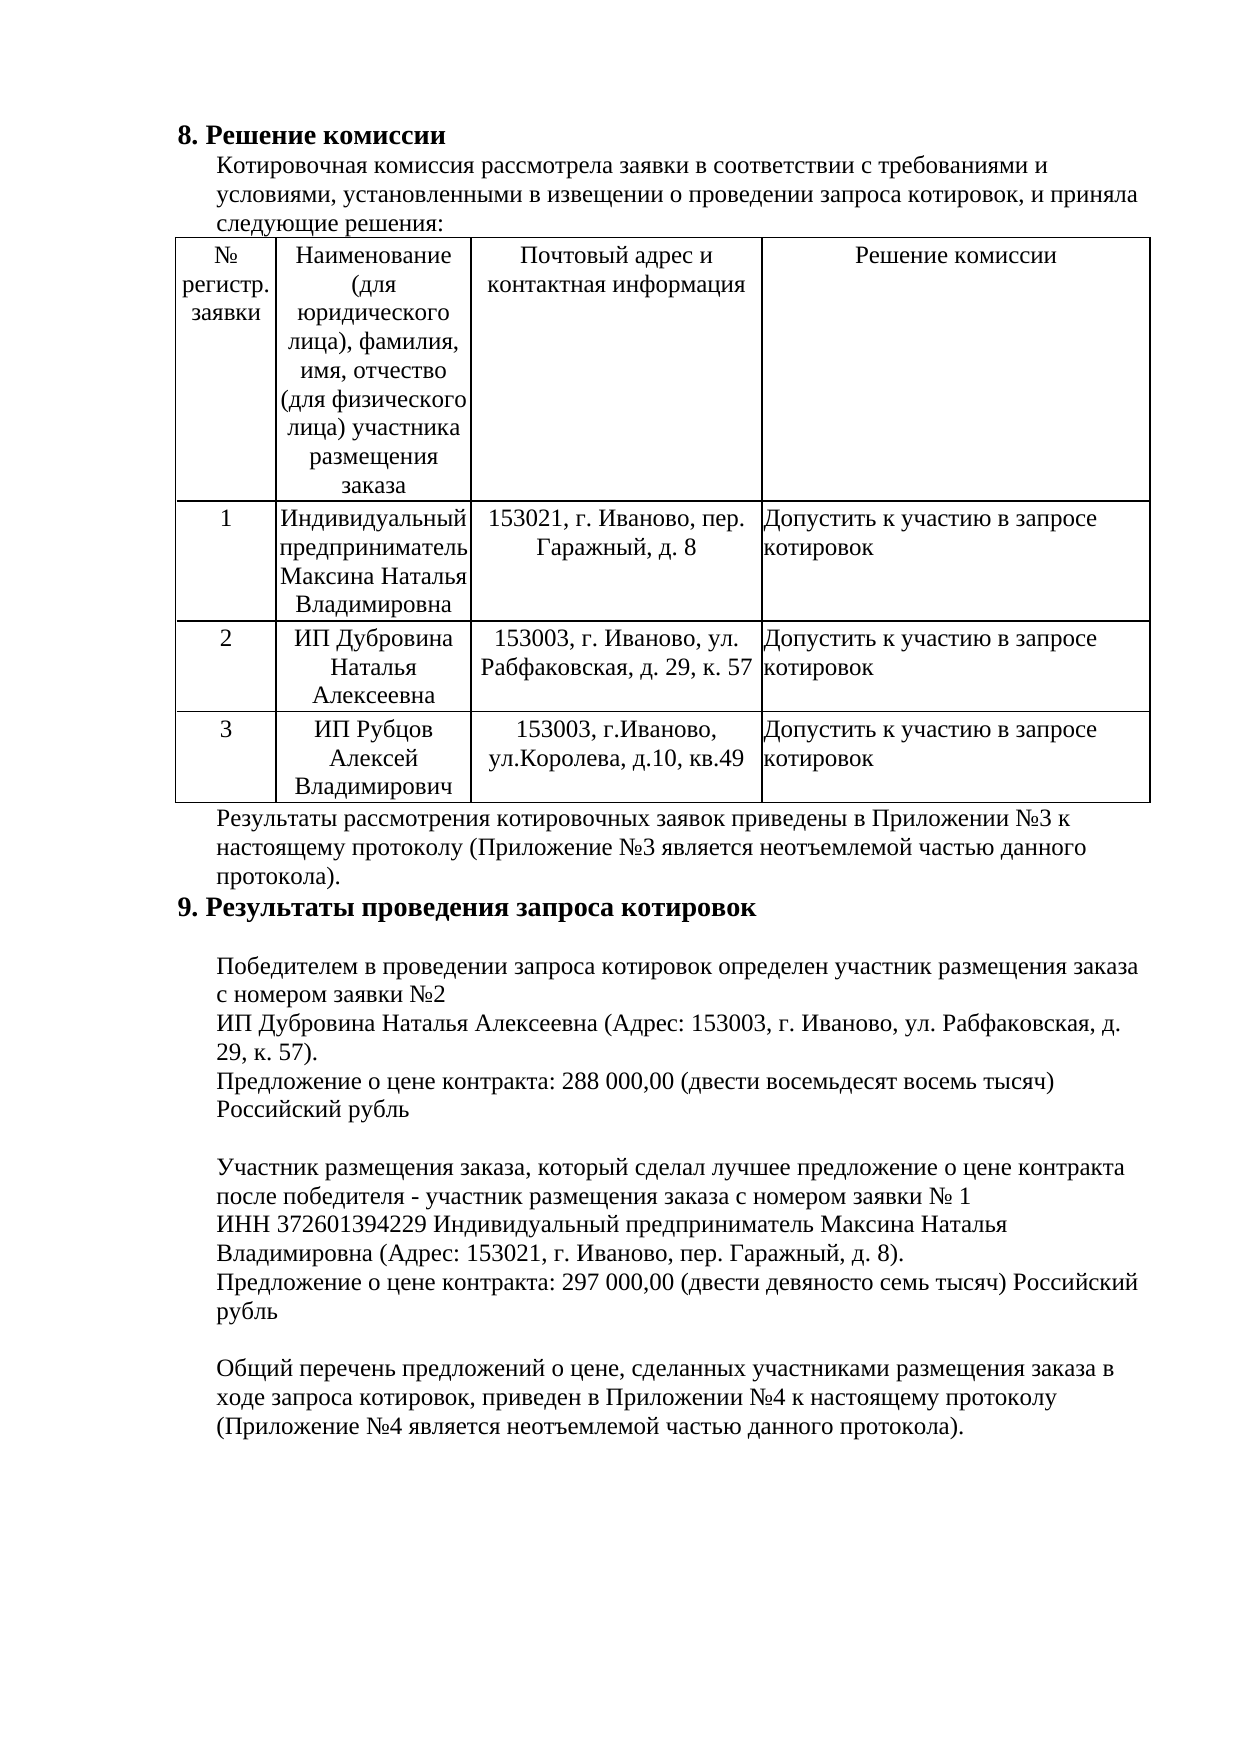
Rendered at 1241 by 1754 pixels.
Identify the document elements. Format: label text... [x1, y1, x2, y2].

table_cell Допустить к участию в запросе котировок [763, 712, 1149, 802]
table_header Решение комиссии [763, 238, 1149, 500]
table_cell 153003, г. Иваново, ул. Рабфаковская, д. 29, к. 57 [472, 622, 761, 711]
table_cell 153021, г. Иваново, пер. Гаражный, д. 8 [472, 502, 761, 620]
text 8. Решение комиссии [177, 118, 1152, 151]
text 9. Результаты проведения запроса котировок [177, 889, 1152, 922]
table_header Наименование (для юридического лица), фамилия, имя, отчество (для физического лица) участника размещения заказа [277, 238, 470, 500]
table_cell 2 [176, 621, 275, 711]
table_cell Допустить к участию в запросе котировок [763, 502, 1149, 620]
table_header № регистр. заявки [176, 238, 275, 500]
text Победителем в проведении запроса котировок определен участник размещения заказа с номером заявки №2 ИП Дубровина Наталья Алексеевна (Адрес: 153003, г. Иваново, ул. Рабфаковская, д. 29, к. 57). Предложение о цене контракта: 288 000,00 (двести восемьдесят восемь тысяч) Российский рубль Участник размещения заказа, который сделал лучшее предложение о цене контракта после победителя - участник размещения заказа с номером заявки № 1 ИНН 372601394229 Индивидуальный предприниматель Максина Наталья Владимировна (Адрес: 153021, г. Иваново, пер. Гаражный, д. 8). Предложение о цене контракта: 297 000,00 (двести девяносто семь тысяч) Российский рубль Общий перечень предложений о цене, сделанных участниками размещения заказа в ходе запроса котировок, приведен в Приложении №4 к настоящему протоколу (Приложение №4 является неотъемлемой частью данного протокола). [216, 922, 1152, 1439]
text Котировочная комиссия рассмотрела заявки в соответствии с требованиями и условиями, установленными в извещении о проведении запроса котировок, и приняла следующие решения: [216, 151, 1152, 237]
table_cell 1 [176, 501, 275, 620]
table_header Почтовый адрес и контактная информация [472, 238, 761, 500]
table_cell Допустить к участию в запросе котировок [763, 622, 1149, 711]
text Результаты рассмотрения котировочных заявок приведены в Приложении №3 к настоящему протоколу (Приложение №3 является неотъемлемой частью данного протокола). [216, 803, 1152, 889]
table_cell ИП Рубцов Алексей Владимирович [277, 712, 470, 802]
table_cell 153003, г.Иваново, ул.Королева, д.10, кв.49 [472, 712, 761, 802]
table_cell Индивидуальный предприниматель Максина Наталья Владимировна [277, 502, 470, 620]
table_cell 3 [176, 712, 275, 802]
table_cell ИП Дубровина Наталья Алексеевна [277, 622, 470, 711]
